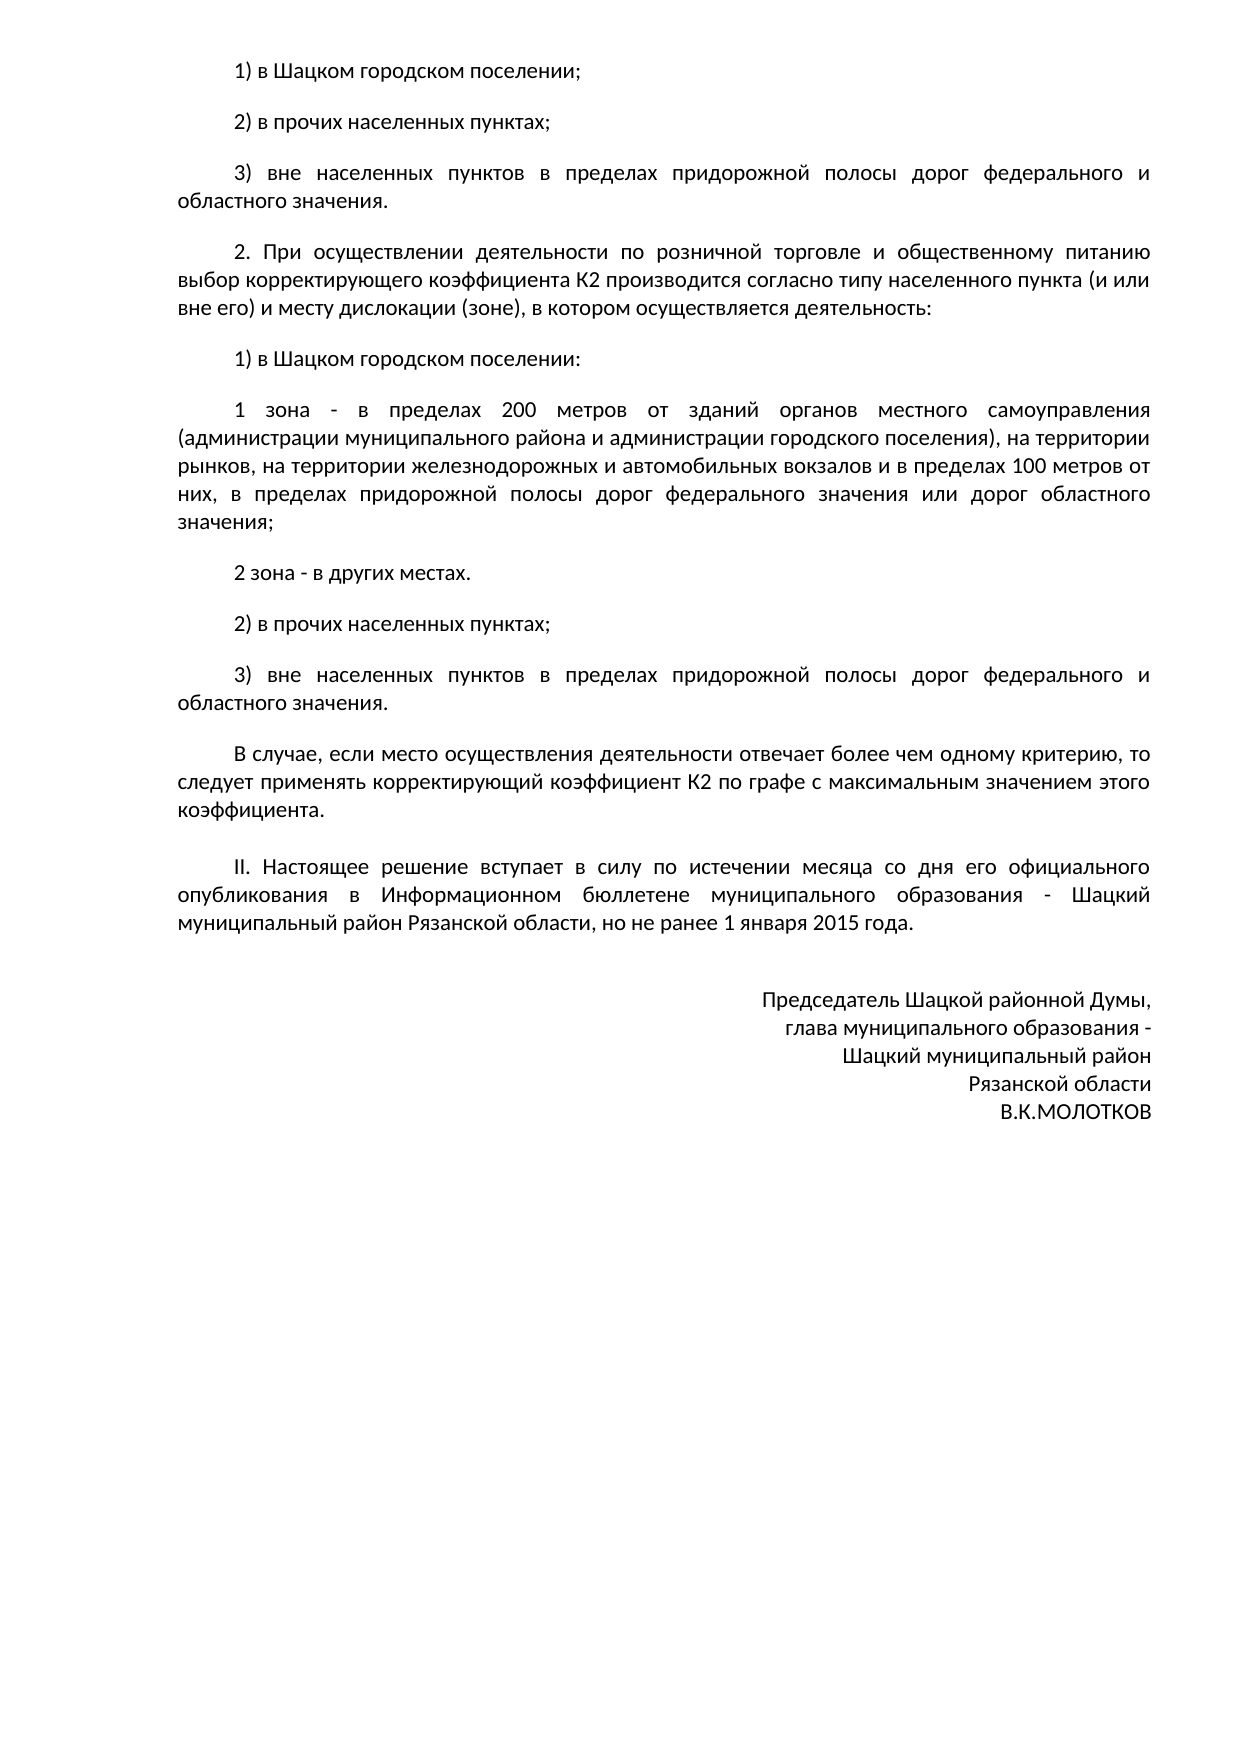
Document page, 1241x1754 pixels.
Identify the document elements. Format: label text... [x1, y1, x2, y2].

text Шацкий муниципальный район [177, 1041, 1152, 1069]
text Рязанской области [177, 1069, 1152, 1097]
text В.К.МОЛОТКОВ [177, 1097, 1152, 1125]
text В случае, если место осуществления деятельности отвечает более чем одному критерию, то следует применять корректирующий коэффициент К2 по графе с максимальным значением этого коэффициента. [177, 739, 1152, 823]
text 2) в прочих населенных пунктах; [177, 107, 1152, 135]
text II. Настоящее решение вступает в силу по истечении месяца со дня его официального опубликования в Информационном бюллетене муниципального образования - Шацкий муниципальный район Рязанской области, но не ранее 1 января 2015 года. [177, 852, 1152, 936]
text 1 зона - в пределах 200 метров от зданий органов местного самоуправления (администрации муниципального района и администрации городского поселения), на территории рынков, на территории железнодорожных и автомобильных вокзалов и в пределах 100 метров от них, в пределах придорожной полосы дорог федерального значения или дорог областного значения; [177, 395, 1152, 535]
text 2. При осуществлении деятельности по розничной торговле и общественному питанию выбор корректирующего коэффициента К2 производится согласно типу населенного пункта (и или вне его) и месту дислокации (зоне), в котором осуществляется деятельность: [177, 237, 1152, 321]
text 3) вне населенных пунктов в пределах придорожной полосы дорог федерального и областного значения. [177, 660, 1152, 716]
text 2) в прочих населенных пунктах; [177, 609, 1152, 637]
text 3) вне населенных пунктов в пределах придорожной полосы дорог федерального и областного значения. [177, 158, 1152, 214]
text глава муниципального образования - [177, 1013, 1152, 1041]
text 2 зона - в других местах. [177, 558, 1152, 586]
text 1) в Шацком городском поселении; [177, 56, 1152, 84]
text 1) в Шацком городском поселении: [177, 344, 1152, 372]
text Председатель Шацкой районной Думы, [177, 985, 1152, 1013]
